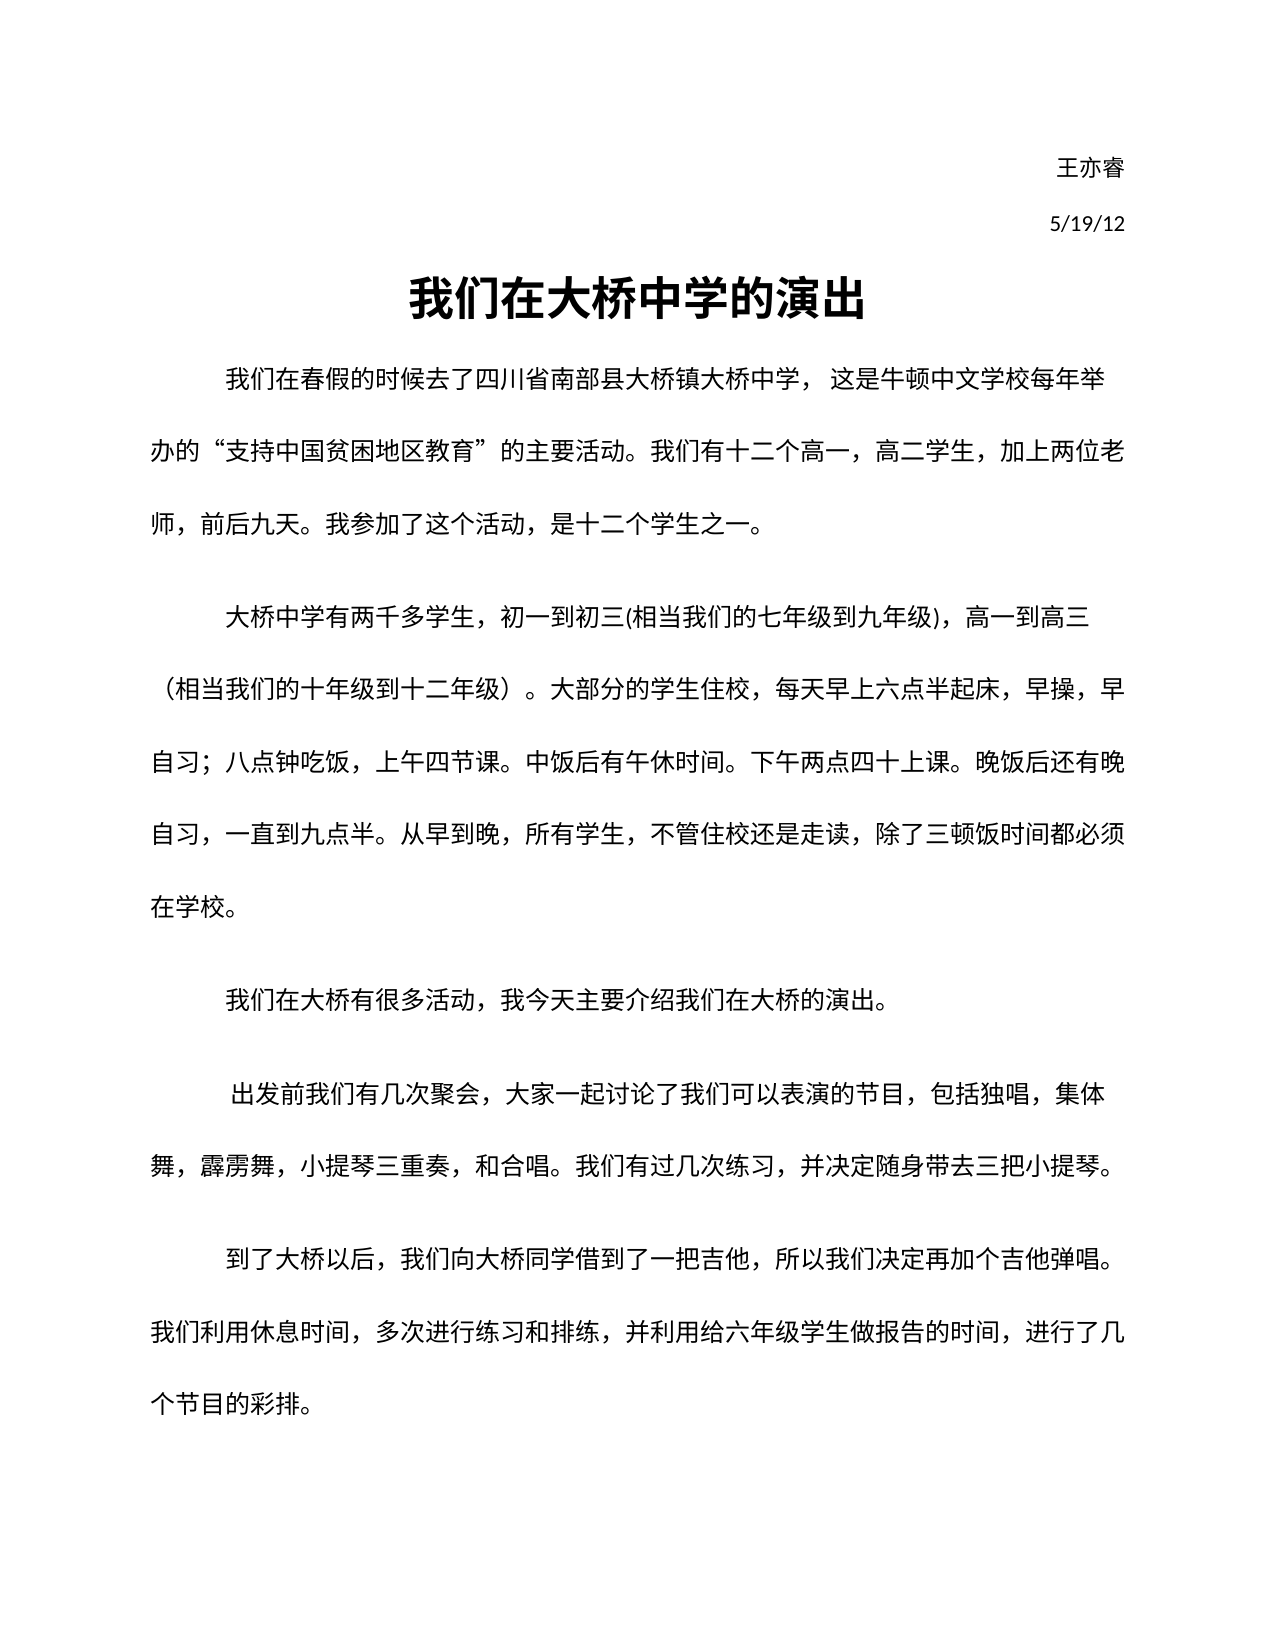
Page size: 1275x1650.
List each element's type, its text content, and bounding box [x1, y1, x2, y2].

text 王亦睿 [150, 150, 1125, 183]
text 出发前我们有几次聚会，大家一起讨论了我们可以表演的节目，包括独唱，集体舞，霹雳舞，小提琴三重奏，和合唱。我们有过几次练习，并决定随身带去三把小提琴。 [150, 1074, 1125, 1183]
text 5/19/12 [150, 209, 1125, 237]
text 我们在大桥有很多活动，我今天主要介绍我们在大桥的演出。 [150, 981, 1125, 1017]
text 我们在大桥中学的演出 [150, 262, 1125, 328]
text 到了大桥以后，我们向大桥同学借到了一把吉他，所以我们决定再加个吉他弹唱。我们利用休息时间，多次进行练习和排练，并利用给六年级学生做报告的时间，进行了几个节目的彩排。 [150, 1240, 1125, 1421]
text 我们在春假的时候去了四川省南部县大桥镇大桥中学， 这是牛顿中文学校每年举办的“支持中国贫困地区教育”的主要活动。我们有十二个高一，高二学生，加上两位老师，前后九天。我参加了这个活动，是十二个学生之一。 [150, 359, 1125, 540]
text 大桥中学有两千多学生，初一到初三(相当我们的七年级到九年级)，高一到高三（相当我们的十年级到十二年级）。大部分的学生住校，每天早上六点半起床，早操，早自习；八点钟吃饭，上午四节课。中饭后有午休时间。下午两点四十上课。晚饭后还有晚自习，一直到九点半。从早到晚，所有学生，不管住校还是走读，除了三顿饭时间都必须在学校。 [150, 597, 1125, 924]
